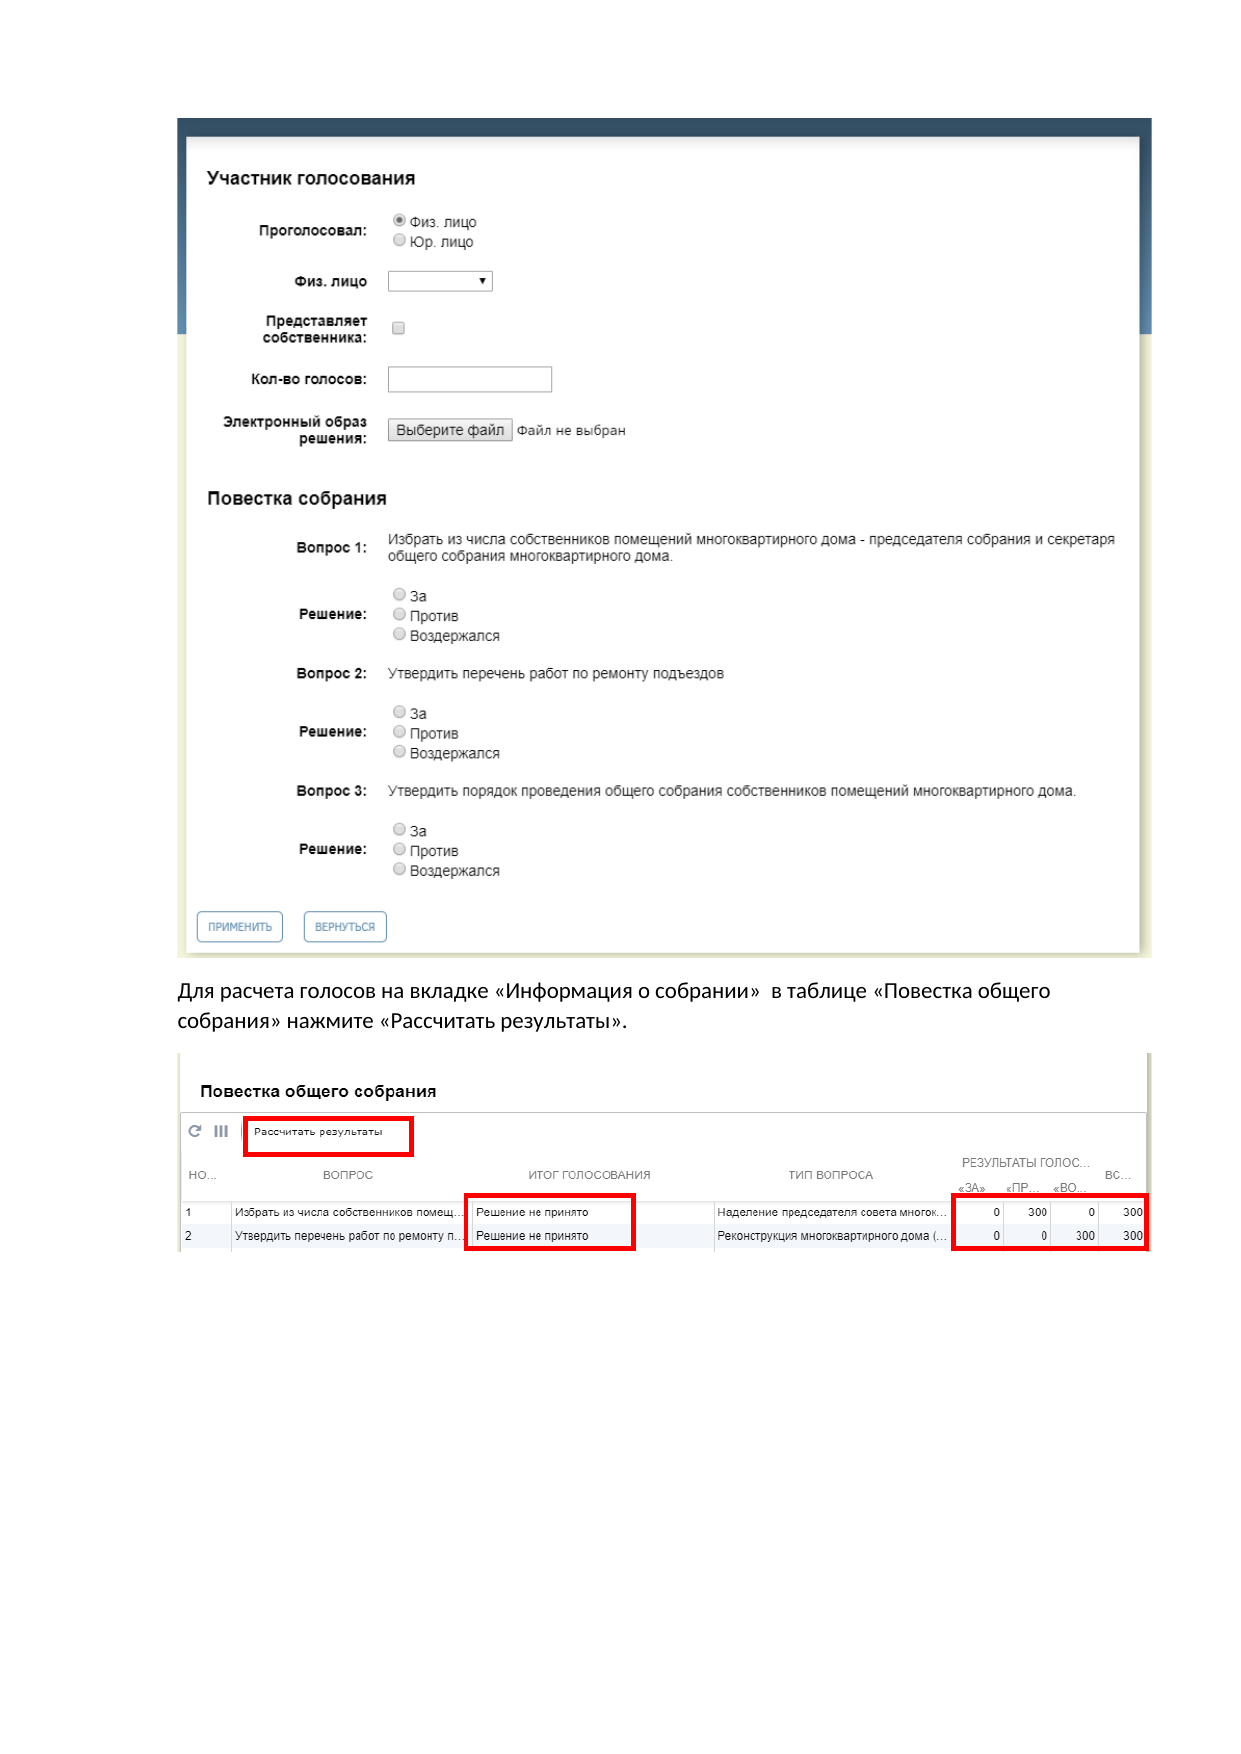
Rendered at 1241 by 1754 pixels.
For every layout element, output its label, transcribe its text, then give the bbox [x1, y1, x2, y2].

picture [177, 1053, 1152, 1252]
text Для расчета голосов на вкладке «Информация о собрании» в таблице «Повестка общего собрания» нажмите «Рассчитать результаты». [177, 976, 1152, 1034]
picture [177, 118, 1152, 958]
